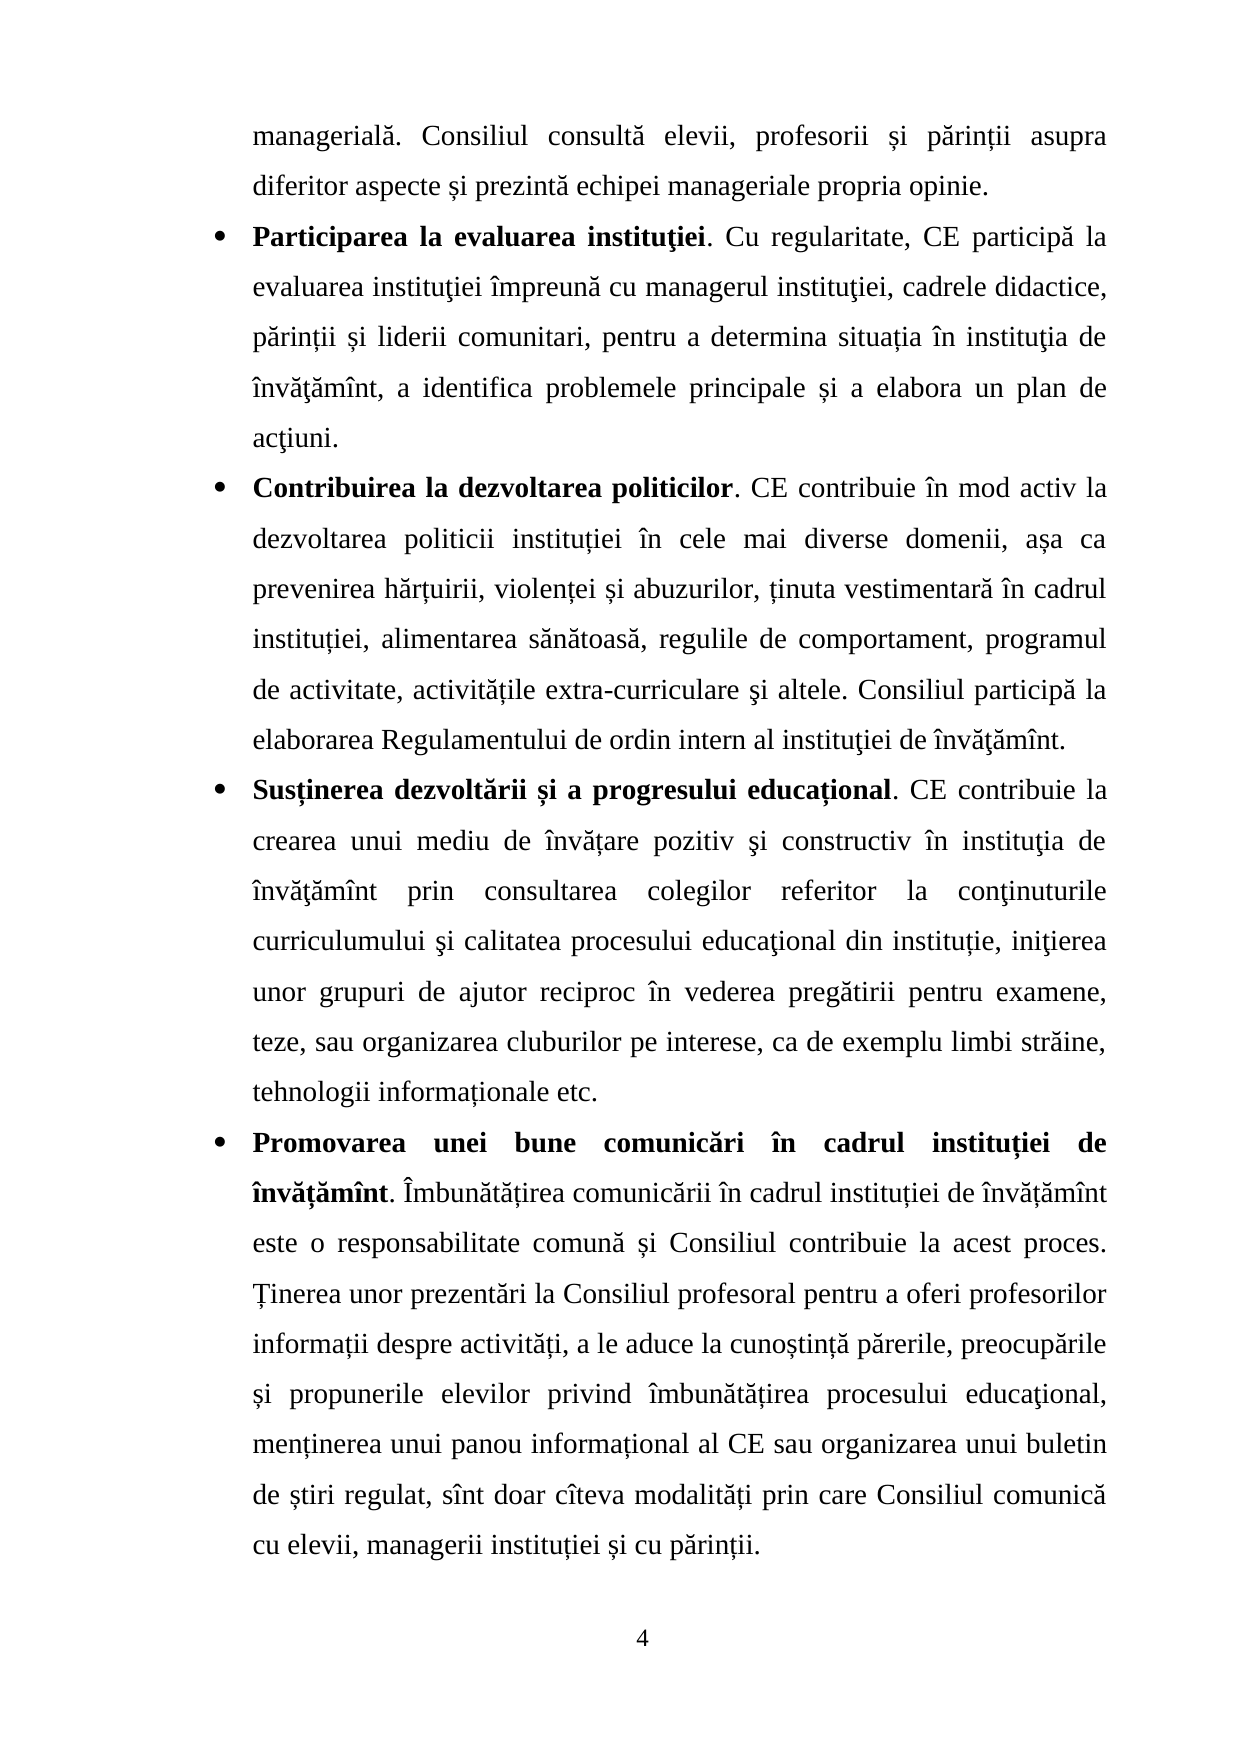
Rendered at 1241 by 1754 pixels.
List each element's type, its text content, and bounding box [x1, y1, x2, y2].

list Promovarea unei bune comunicări în cadrul instituției de învățămînt. Îmbunătățirea comunicării în cadrul instituției de învățămînt este o responsabilitate comună și Consiliul contribuie la acest proces. Ținerea unor prezentări la Consiliul profesoral pentru a oferi profesorilor informații despre activități, a le aduce la cunoștință părerile, preocupările și propunerile elevilor privind îmbunătățirea procesului educaţional, menținerea unui panou informațional al CE sau organizarea unui buletin de știri regulat, sînt doar cîteva modalități prin care Consiliul comunică cu elevii, managerii instituției și cu părinții. [215, 1125, 1107, 1561]
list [215, 118, 1107, 202]
list Susținerea dezvoltării și a progresului educațional. CE contribuie la crearea unui mediu de învățare pozitiv şi constructiv în instituţia de învăţămînt prin consultarea colegilor referitor la conţinuturile curriculumului şi calitatea procesului educaţional din instituție, iniţierea unor grupuri de ajutor reciproc în vederea pregătirii pentru examene, teze, sau organizarea cluburilor pe interese, ca de exemplu limbi străine, tehnologii informaționale etc. [215, 772, 1107, 1108]
list Contribuirea la dezvoltarea politicilor. CE contribuie în mod activ la dezvoltarea politicii instituției în cele mai diverse domenii, așa ca prevenirea hărțuirii, violenței și abuzurilor, ținuta vestimentară în cadrul instituției, alimentarea sănătoasă, regulile de comportament, programul de activitate, activitățile extra-curriculare şi altele. Consiliul participă la elaborarea Regulamentului de ordin intern al instituţiei de învăţămînt. [215, 470, 1107, 756]
list Participarea la evaluarea instituţiei. Cu regularitate, CE participă la evaluarea instituţiei împreună cu managerul instituţiei, cadrele didactice, părinții și liderii comunitari, pentru a determina situația în instituţia de învăţămînt, a identifica problemele principale și a elabora un plan de acţiuni. [215, 219, 1107, 454]
